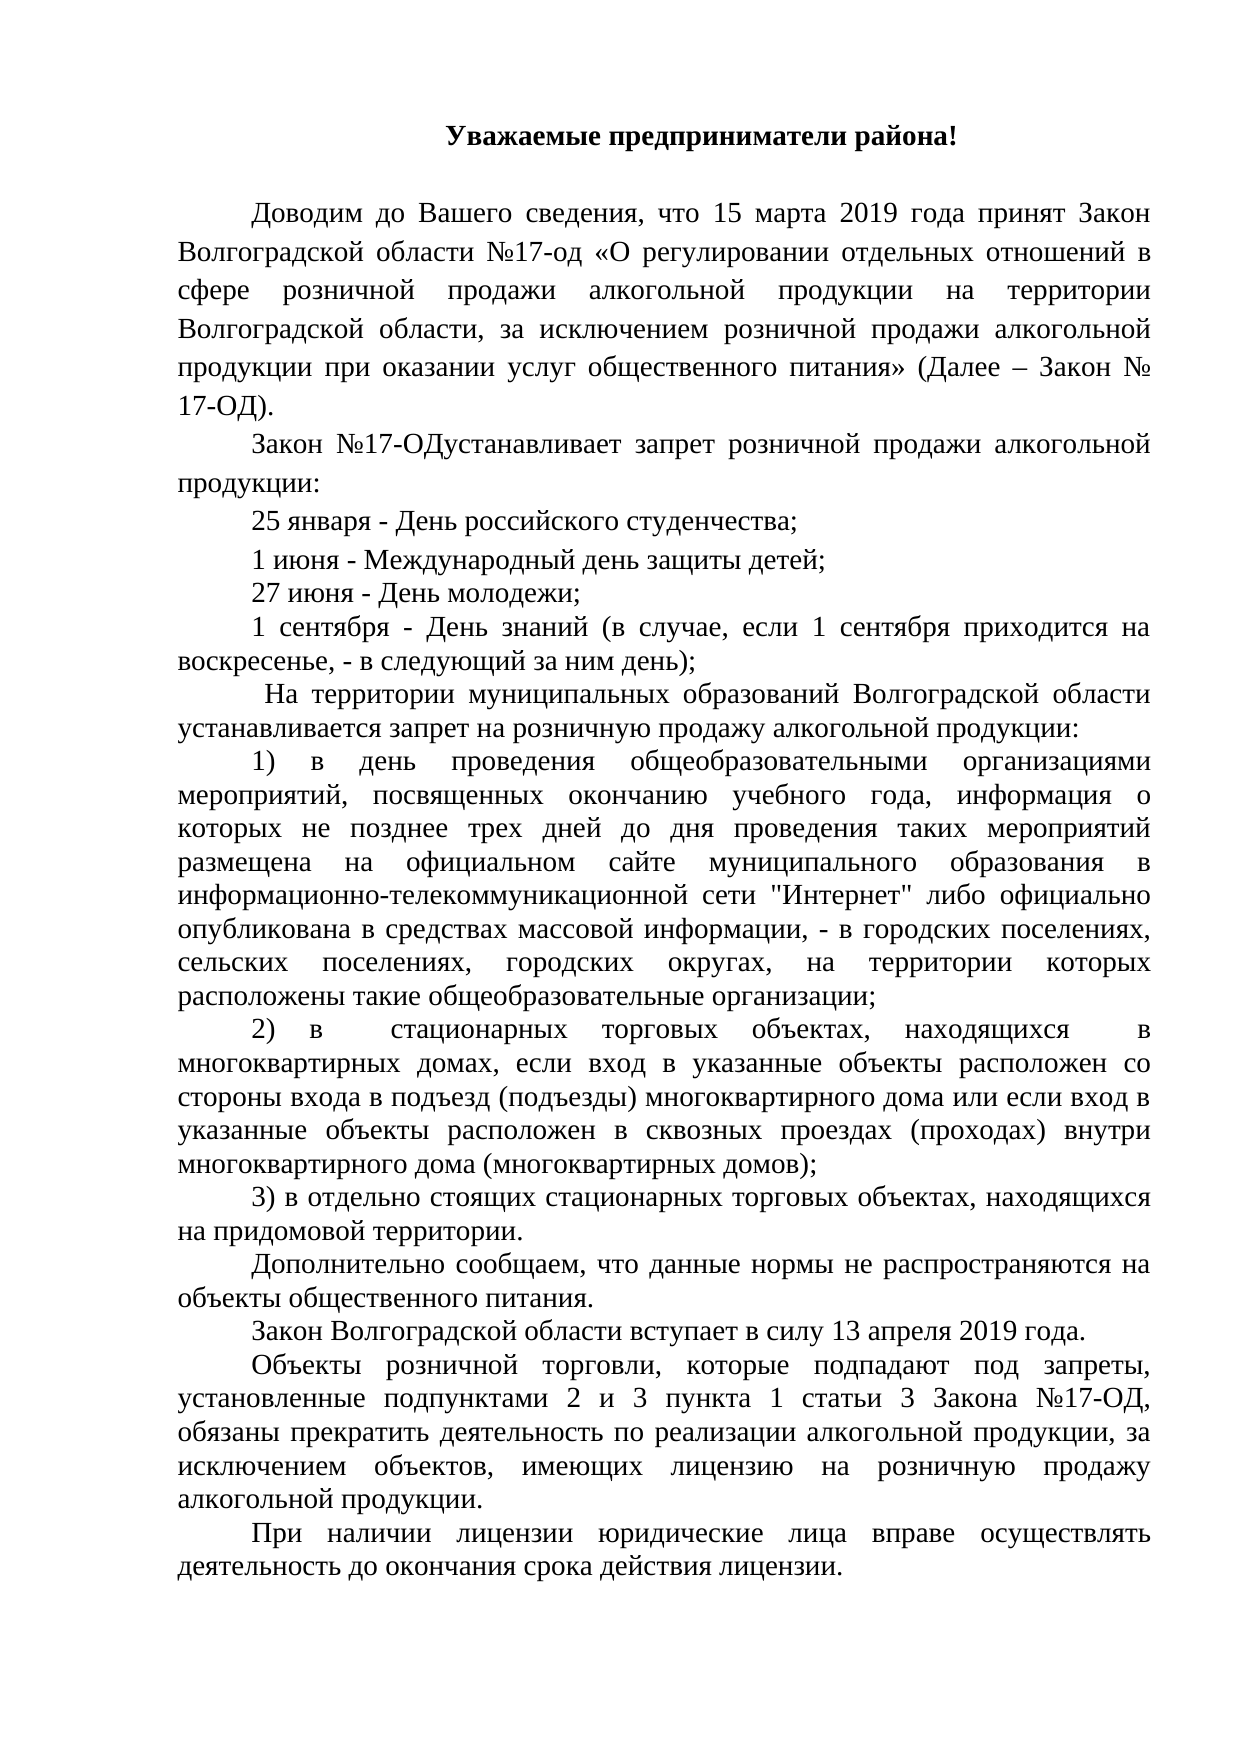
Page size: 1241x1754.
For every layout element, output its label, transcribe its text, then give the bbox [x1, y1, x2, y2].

text При наличии лицензии юридические лица вправе осуществлять деятельность до окончания срока действия лицензии. [177, 1515, 1152, 1582]
text 3) в отдельно стоящих стационарных торговых объектах, находящихся на придомовой территории. [177, 1179, 1152, 1246]
text 27 июня - День молодежи; [177, 576, 1152, 609]
text Закон Волгоградской области вступает в силу 13 апреля 2019 года. [177, 1313, 1152, 1347]
text Объекты розничной торговли, которые подпадают под запреты, установленные подпунктами 2 и 3 пункта 1 статьи 3 Закона №17-ОД, обязаны прекратить деятельность по реализации алкогольной продукции, за исключением объектов, имеющих лицензию на розничную продажу алкогольной продукции. [177, 1347, 1152, 1515]
text Уважаемые предприниматели района! [177, 118, 1152, 152]
text 2) в стационарных торговых объектах, находящихся в многоквартирных домах, если вход в указанные объекты расположен со стороны входа в подъезд (подъезды) многоквартирного дома или если вход в указанные объекты расположен в сквозных проездах (проходах) внутри многоквартирного дома (многоквартирных домов); [177, 1012, 1152, 1179]
text 25 января - День российского студенчества; [177, 503, 1152, 537]
text 1 июня - Международный день защиты детей; [177, 542, 1152, 576]
text Закон №17-ОДустанавливает запрет розничной продажи алкогольной продукции: [177, 426, 1152, 498]
text Доводим до Вашего сведения, что 15 марта 2019 года принят Закон Волгоградской области №17-од «О регулировании отдельных отношений в сфере розничной продажи алкогольной продукции на территории Волгоградской области, за исключением розничной продажи алкогольной продукции при оказании услуг общественного питания» (Далее – Закон № 17-ОД). [177, 195, 1152, 421]
text 1) в день проведения общеобразовательными организациями мероприятий, посвященных окончанию учебного года, информация о которых не позднее трех дней до дня проведения таких мероприятий размещена на официальном сайте муниципального образования в информационно-телекоммуникационной сети "Интернет" либо официально опубликована в средствах массовой информации, - в городских поселениях, сельских поселениях, городских округах, на территории которых расположены такие общеобразовательные организации; [177, 743, 1152, 1012]
text На территории муниципальных образований Волгоградской области устанавливается запрет на розничную продажу алкогольной продукции: [177, 676, 1152, 743]
text 1 сентября - День знаний (в случае, если 1 сентября приходится на воскресенье, - в следующий за ним день); [177, 609, 1152, 676]
text Дополнительно сообщаем, что данные нормы не распространяются на объекты общественного питания. [177, 1246, 1152, 1313]
